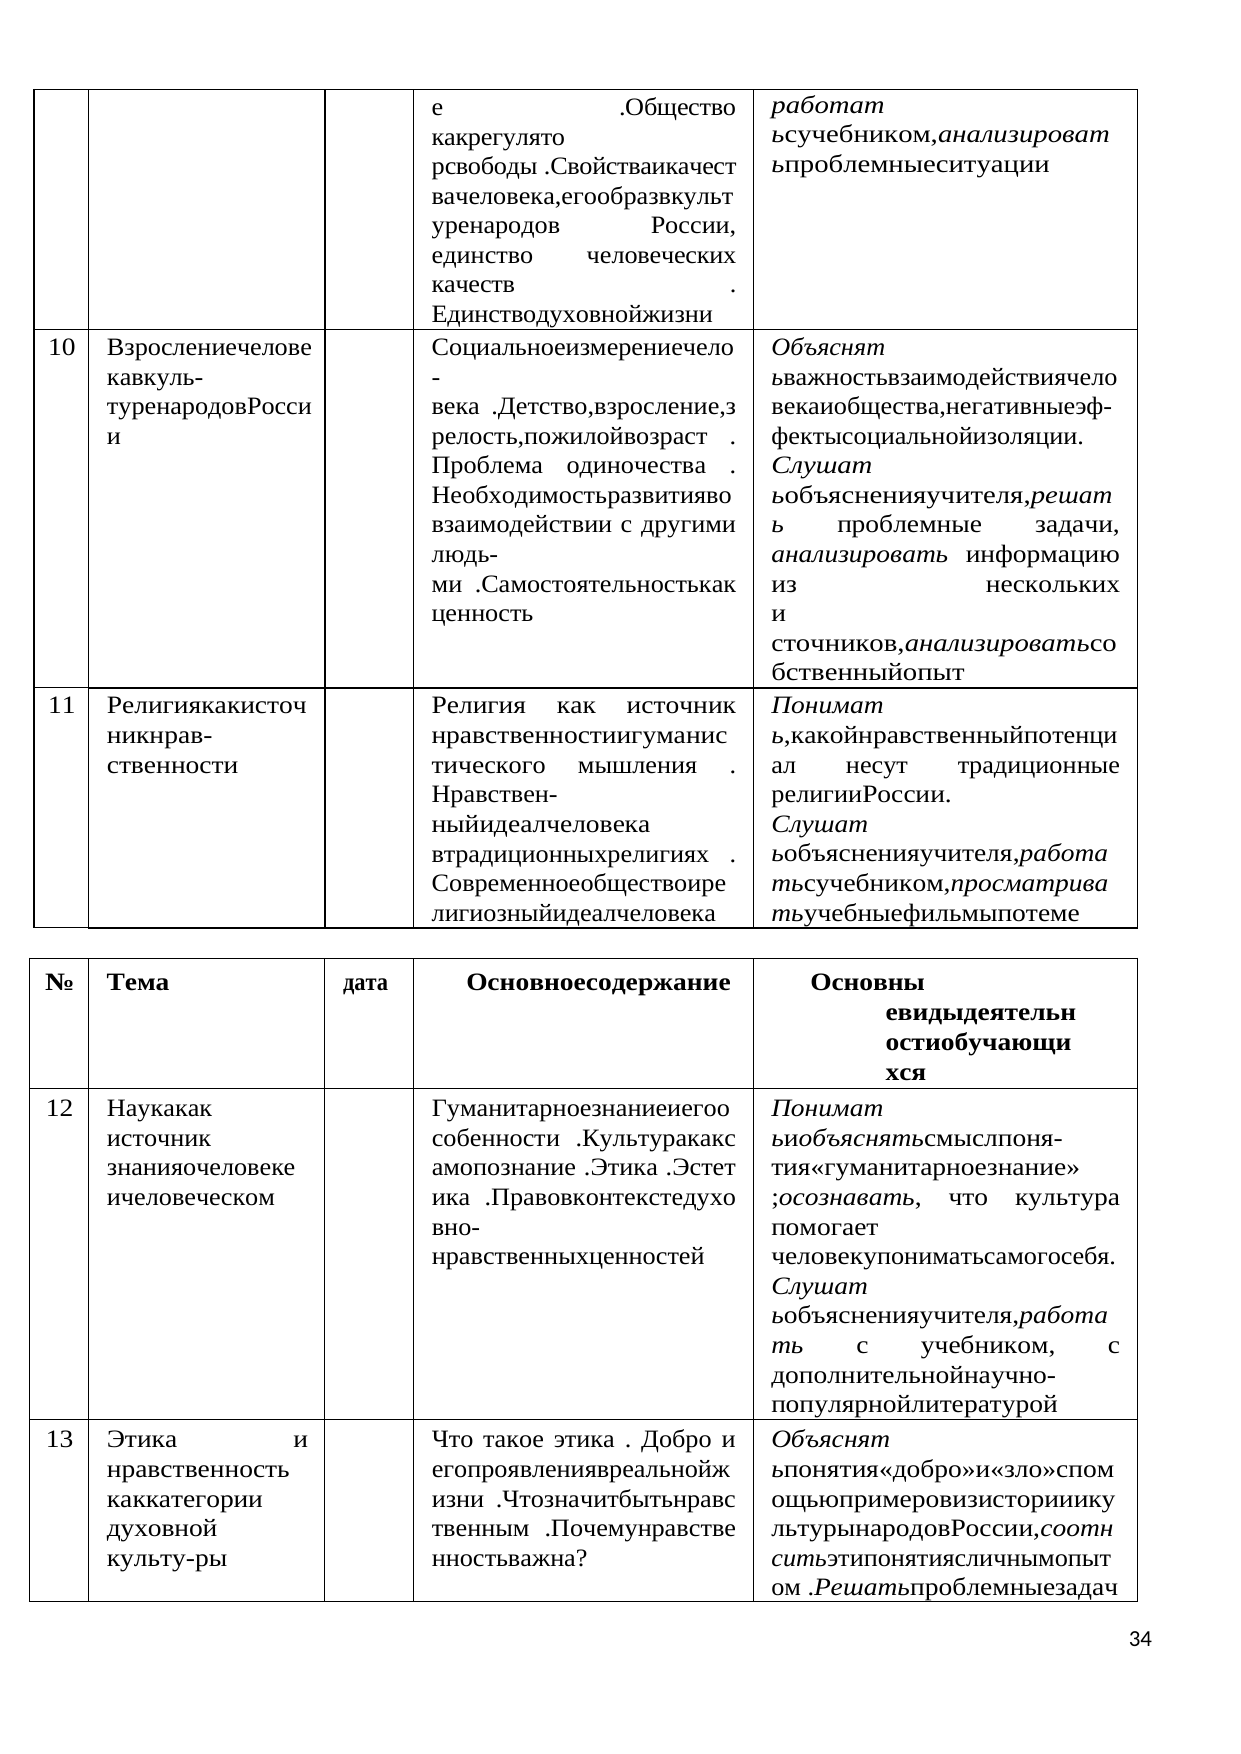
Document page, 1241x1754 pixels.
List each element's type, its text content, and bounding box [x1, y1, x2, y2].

table_cell [325, 1089, 413, 1419]
table_cell Гуманитарноезнаниеиегоособенности .Культуракаксамопознание .Этика .Эстетика .Правовконтекстедуховно-нравственныхценностей [414, 1089, 753, 1419]
table_cell [326, 90, 413, 329]
table_cell [325, 1420, 413, 1601]
table_cell 12 [30, 1089, 88, 1419]
table_cell 9 [35, 90, 88, 329]
table_cell Религиякакисточникнрав-ственности [89, 689, 324, 927]
table_header Тема [89, 959, 324, 1087]
table_cell Взрослениечеловекавкуль-туренародовРоссии [89, 330, 324, 687]
table_header № [30, 959, 88, 1087]
table_cell [326, 330, 413, 687]
table_cell Наукакак источник знанияочеловекеичеловеческом [89, 1089, 324, 1419]
table_header дата [325, 959, 413, 1087]
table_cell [89, 90, 324, 329]
table_cell Объяснятьважностьвзаимодействиячеловекаиобщества,негативныеэф-фектысоциальнойизоляции. Слушатьобъясненияучителя,решать проблемные задачи, анализировать информацию из нескольких источников,анализироватьсобственныйопыт [754, 330, 1137, 687]
table_cell [326, 689, 413, 927]
table_cell Пониматьиобъяснятьсмыслпоня-тия«гуманитарноезнание»;осознавать, что культура помогает человекупониматьсамогосебя. Слушатьобъясненияучителя,работать с учебником, с дополнительнойнаучно-популярнойлитературой [754, 1089, 1137, 1419]
table_cell 13 [30, 1420, 88, 1601]
table_cell Понимать,какойнравственныйпотенциал несут традиционные религииРоссии. Слушатьобъясненияучителя,работатьсучебником,просматриватьучебныефильмыпотеме [754, 689, 1137, 927]
table_cell Религия как источник нравственностиигуманистического мышления . Нравствен-ныйидеалчеловека втрадиционныхрелигиях .Современноеобществоирелигиозныйидеалчеловека [414, 689, 753, 927]
table_cell 11 [35, 688, 88, 927]
table_header Основноесодержание [414, 959, 753, 1087]
table_header Основныевидыдеятельностиобучающихся [754, 959, 1137, 1087]
table_cell 10 [35, 330, 88, 687]
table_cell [754, 90, 1137, 329]
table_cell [414, 1420, 753, 1601]
table_cell Социальноеизмерениечело-века .Детство,взросление,зрелость,пожилойвозраст .Проблема одиночества . Необходимостьразвитиявовзаимодействии с другими людь-ми .Самостоятельностькакценность [414, 330, 753, 687]
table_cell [414, 90, 753, 329]
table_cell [89, 1420, 324, 1601]
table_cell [754, 1420, 1137, 1601]
